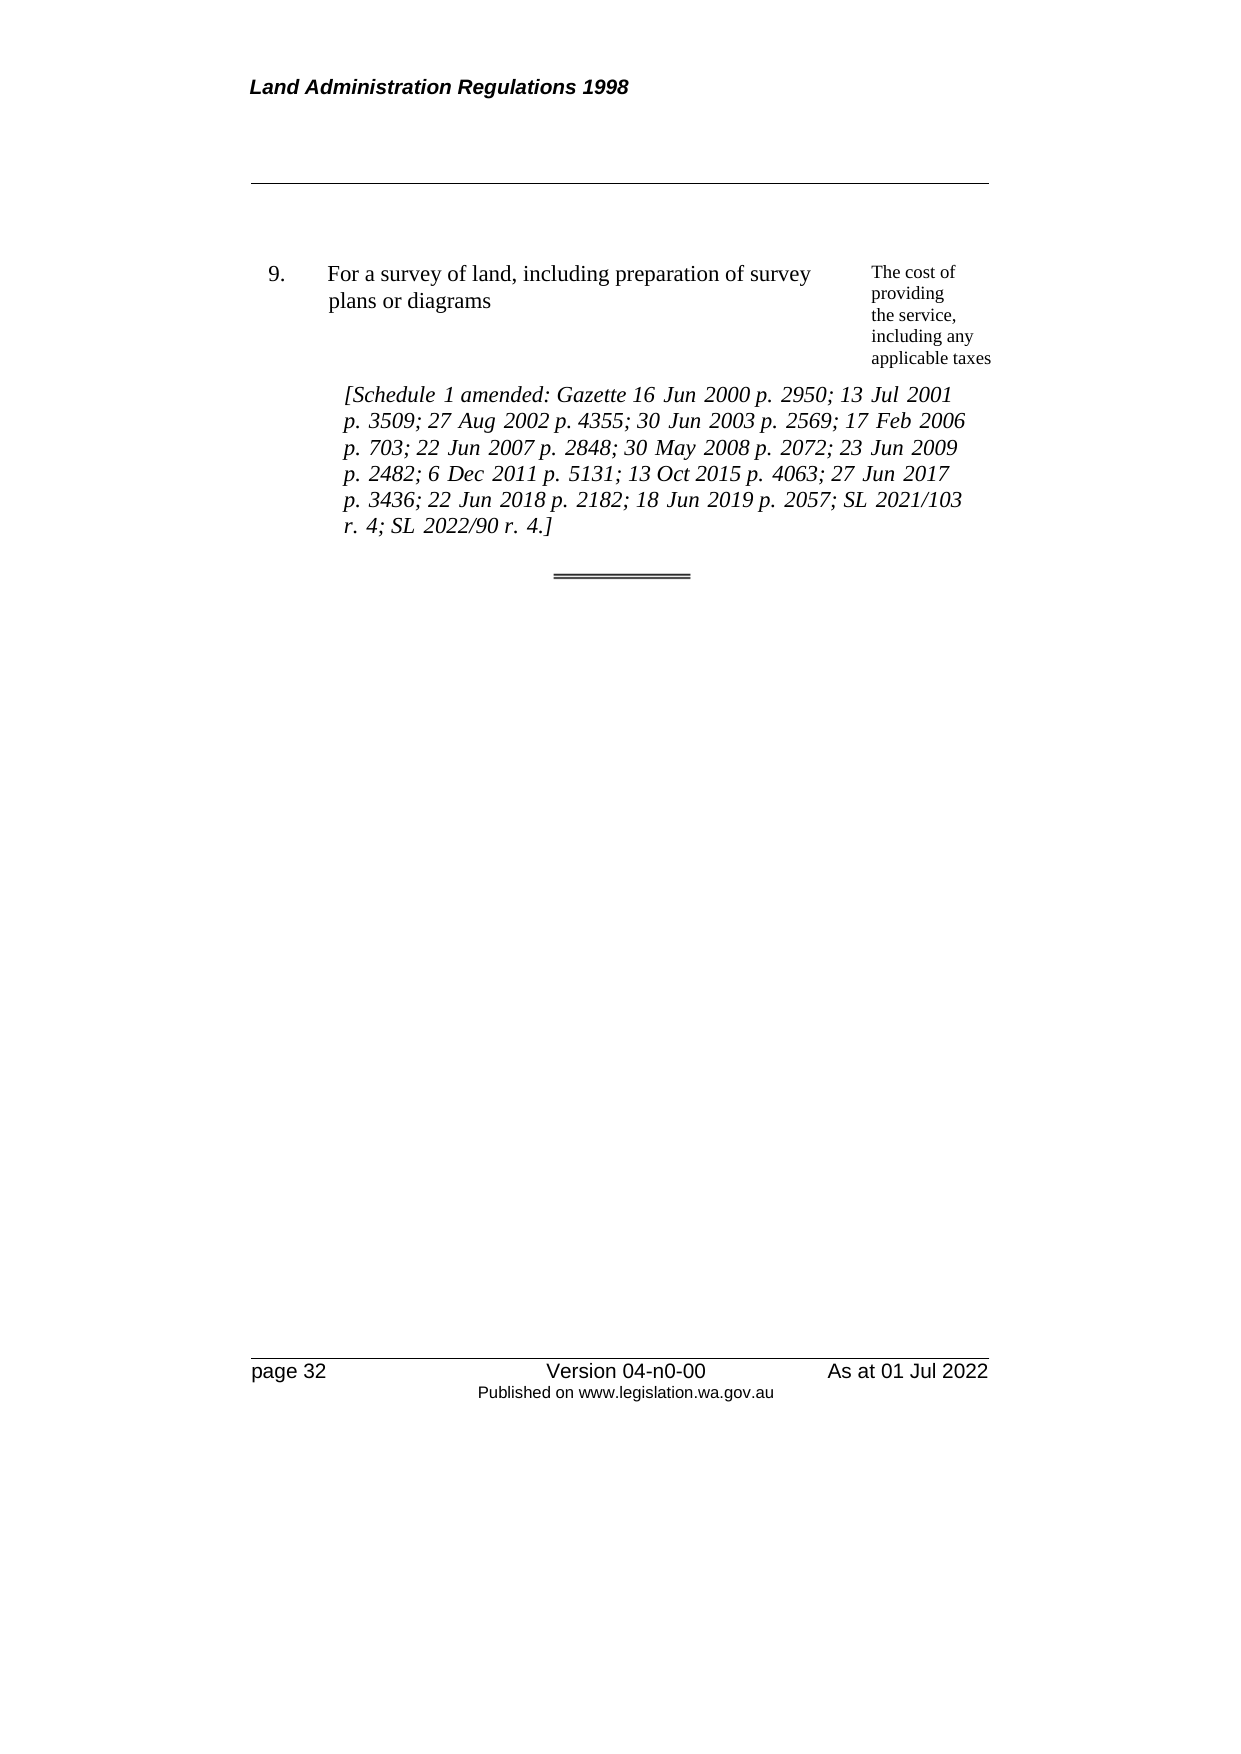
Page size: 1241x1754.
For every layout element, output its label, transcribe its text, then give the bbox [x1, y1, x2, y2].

table_header 9. For a survey of land, including preparation of survey plans or diagrams [253, 248, 856, 368]
picture [543, 563, 697, 592]
text [Schedule 1 amended: Gazette 16 Jun 2000 p. 2950; 13 Jul 2001 p. 3509; 27 Aug 2002 p. 4355; 30 Jun 2003 p. 2569; 17 Feb 2006 p. 703; 22 Jun 2007 p. 2848; 30 May 2008 p. 2072; 23 Jun 2009 p. 2482; 6 Dec 2011 p. 5131; 13 Oct 2015 p. 4063; 27 Jun 2017 p. 3436; 22 Jun 2018 p. 2182; 18 Jun 2019 p. 2057; SL 2021/103 r. 4; SL 2022/90 r. 4.] [251, 381, 989, 539]
table_header The cost of providing the service, including any applicable taxes [856, 248, 1019, 368]
